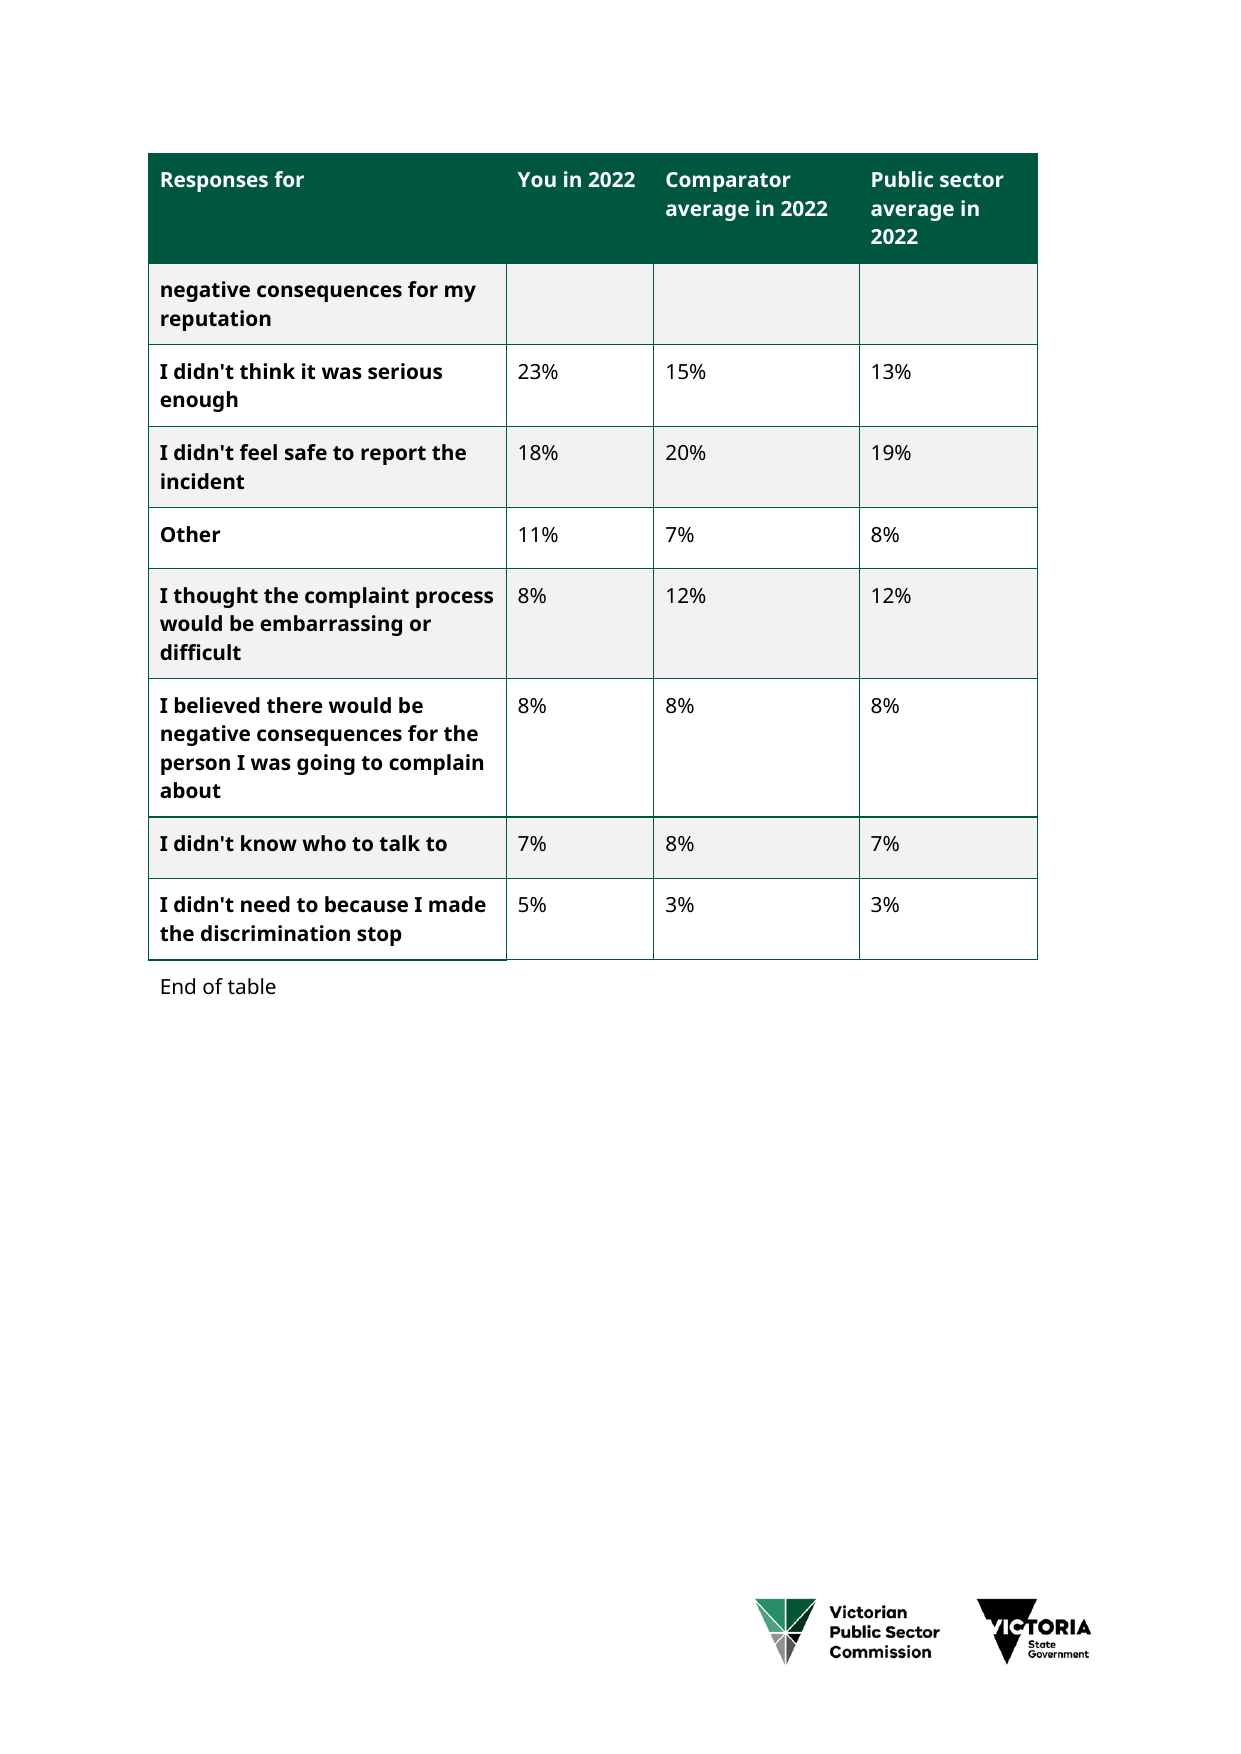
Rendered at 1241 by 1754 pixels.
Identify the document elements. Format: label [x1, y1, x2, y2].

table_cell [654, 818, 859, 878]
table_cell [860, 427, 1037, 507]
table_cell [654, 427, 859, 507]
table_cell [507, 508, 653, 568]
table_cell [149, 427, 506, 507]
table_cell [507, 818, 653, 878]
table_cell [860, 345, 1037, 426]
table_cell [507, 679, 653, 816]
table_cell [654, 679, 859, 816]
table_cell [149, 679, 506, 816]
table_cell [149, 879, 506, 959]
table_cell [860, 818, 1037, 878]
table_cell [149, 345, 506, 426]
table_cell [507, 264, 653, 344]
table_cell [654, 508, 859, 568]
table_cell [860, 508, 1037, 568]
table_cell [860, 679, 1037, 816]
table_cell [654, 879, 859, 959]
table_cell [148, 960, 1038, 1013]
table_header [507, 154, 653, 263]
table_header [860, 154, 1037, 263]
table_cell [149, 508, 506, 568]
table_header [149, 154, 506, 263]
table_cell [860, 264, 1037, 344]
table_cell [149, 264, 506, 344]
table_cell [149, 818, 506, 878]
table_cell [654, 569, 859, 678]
picture [754, 1598, 1093, 1666]
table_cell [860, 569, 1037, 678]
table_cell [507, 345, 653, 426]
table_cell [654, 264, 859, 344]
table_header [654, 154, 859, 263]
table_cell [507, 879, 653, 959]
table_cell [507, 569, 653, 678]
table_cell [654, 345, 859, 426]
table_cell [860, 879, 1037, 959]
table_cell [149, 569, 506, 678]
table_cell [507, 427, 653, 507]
